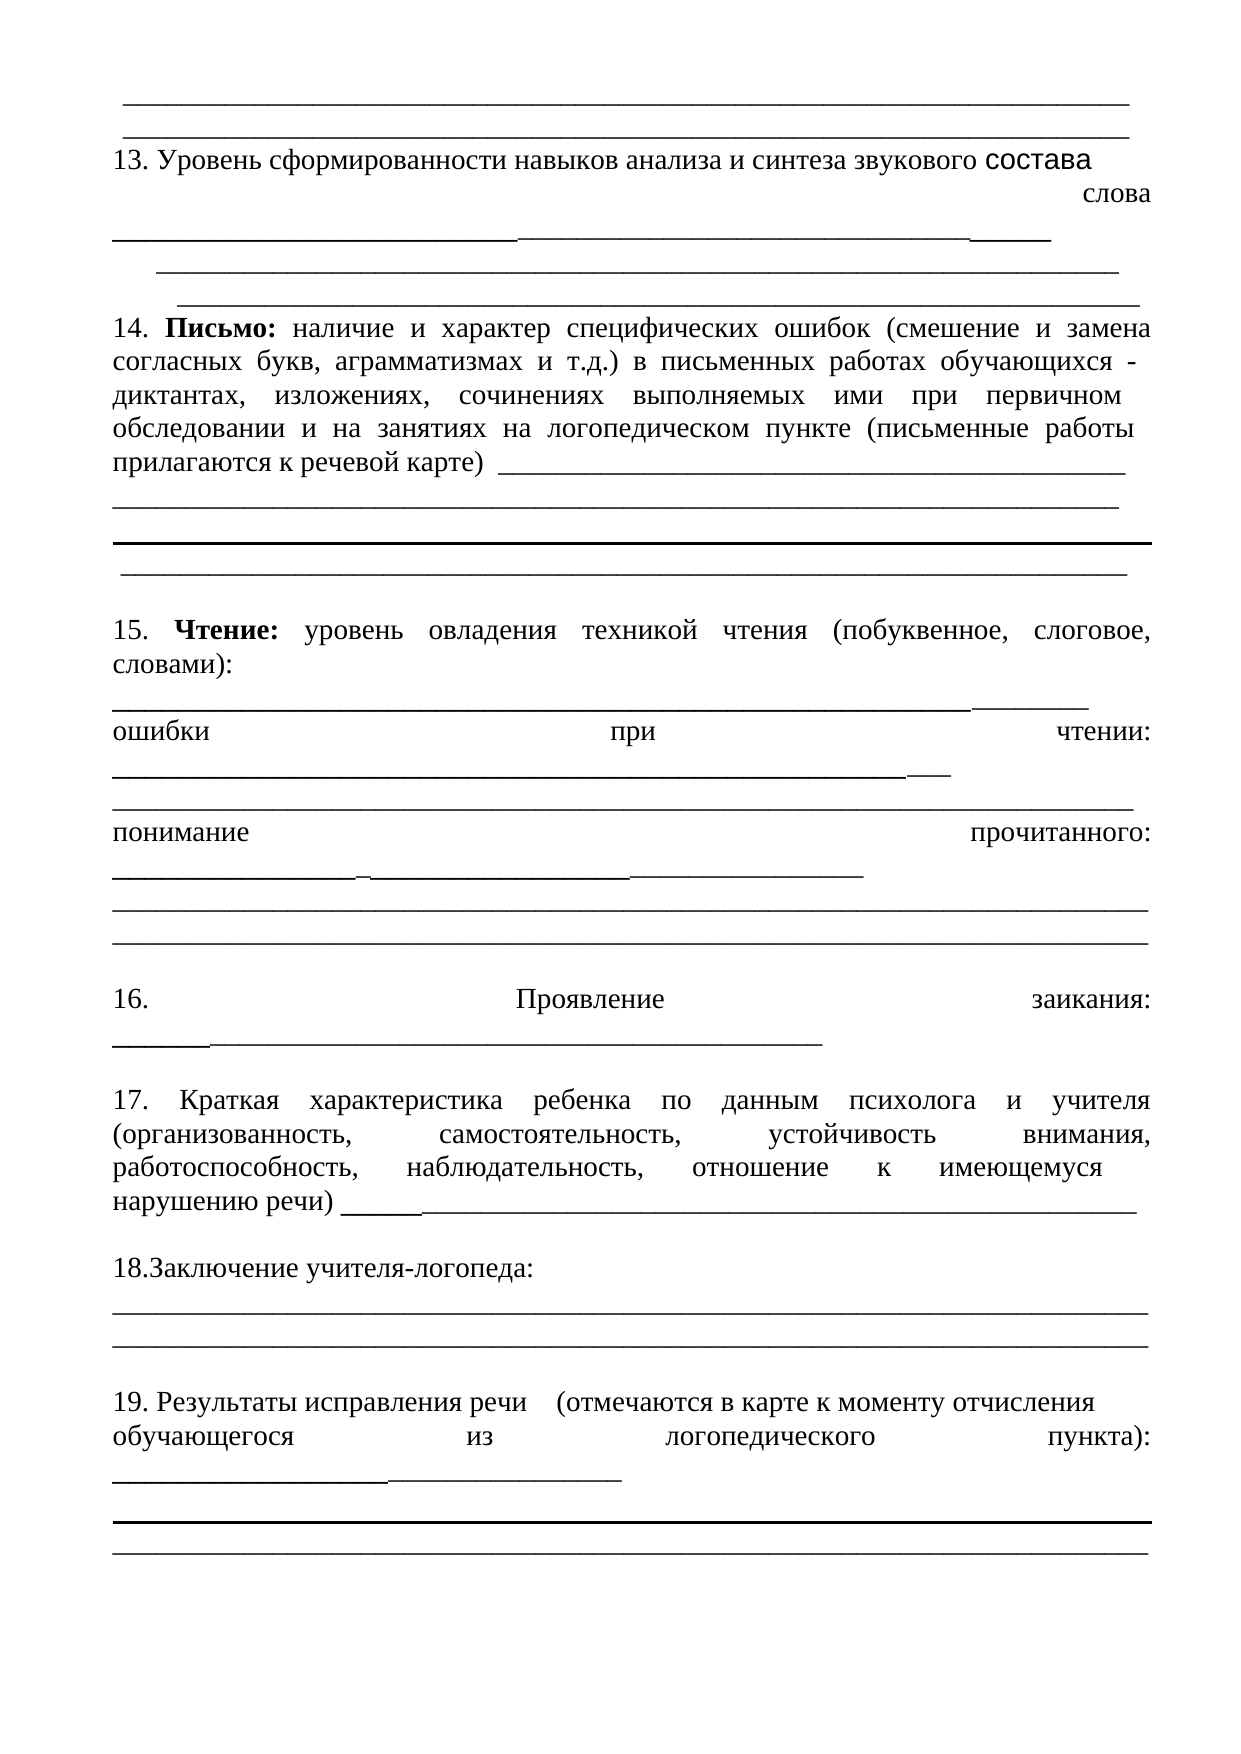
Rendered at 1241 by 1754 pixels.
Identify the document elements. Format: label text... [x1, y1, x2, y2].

text _______________________________________________________________________ [112, 1524, 1152, 1557]
text 19. Результаты исправления речи (отмечаются в карте к моменту отчисления [112, 1351, 1152, 1418]
text __________________________________________________________________ [112, 243, 1152, 276]
text __________________________________________________________________ 14. Письмо: наличие и характер специфических ошибок (смешение и замена согласных букв, аграмматизмах и т.д.) в письменных работах обучающихся - диктантах, изложениях, сочинениях выполняемых ими при первичном обследовании и на занятиях на логопедическом пункте (письменные работы прилагаются к речевой карте) ___________________________________________ [112, 276, 1152, 478]
text ошибки при чтении: ____________________________________________________ [112, 713, 1152, 780]
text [94, 75, 1152, 108]
text 17. Краткая характеристика ребенка по данным психолога и учителя (организованность, самостоятельность, устойчивость внимания, работоспособность, наблюдательность, отношение к имеющемуся нарушению речи) ______________________________________________________ [112, 1049, 1152, 1217]
text _____________________________________________________________________ [112, 545, 1152, 579]
text 13. Уровень сформированности навыков анализа и синтеза звукового состава [112, 142, 1152, 176]
text 15. Чтение: уровень овладения техникой чтения (побуквенное, слоговое, словами): _____________________________________________________________ [112, 579, 1152, 713]
text 18.Заключение учителя-логопеда: ______________________________________________________________________________________________________________________________________________ [112, 1217, 1152, 1351]
text слова _____________________________________________________________ [112, 176, 1152, 243]
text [94, 108, 1152, 142]
text ______________________________________________________________________ понимание прочитанного: ________________________________________________ [112, 780, 1152, 881]
text обучающегося из логопедического пункта): _________________________________ [112, 1418, 1152, 1485]
text ______________________________________________________________________________________________________________________________________________ 16. Проявление заикания: ________________________________________________ [112, 881, 1152, 1049]
text _____________________________________________________________________ [112, 478, 1152, 511]
